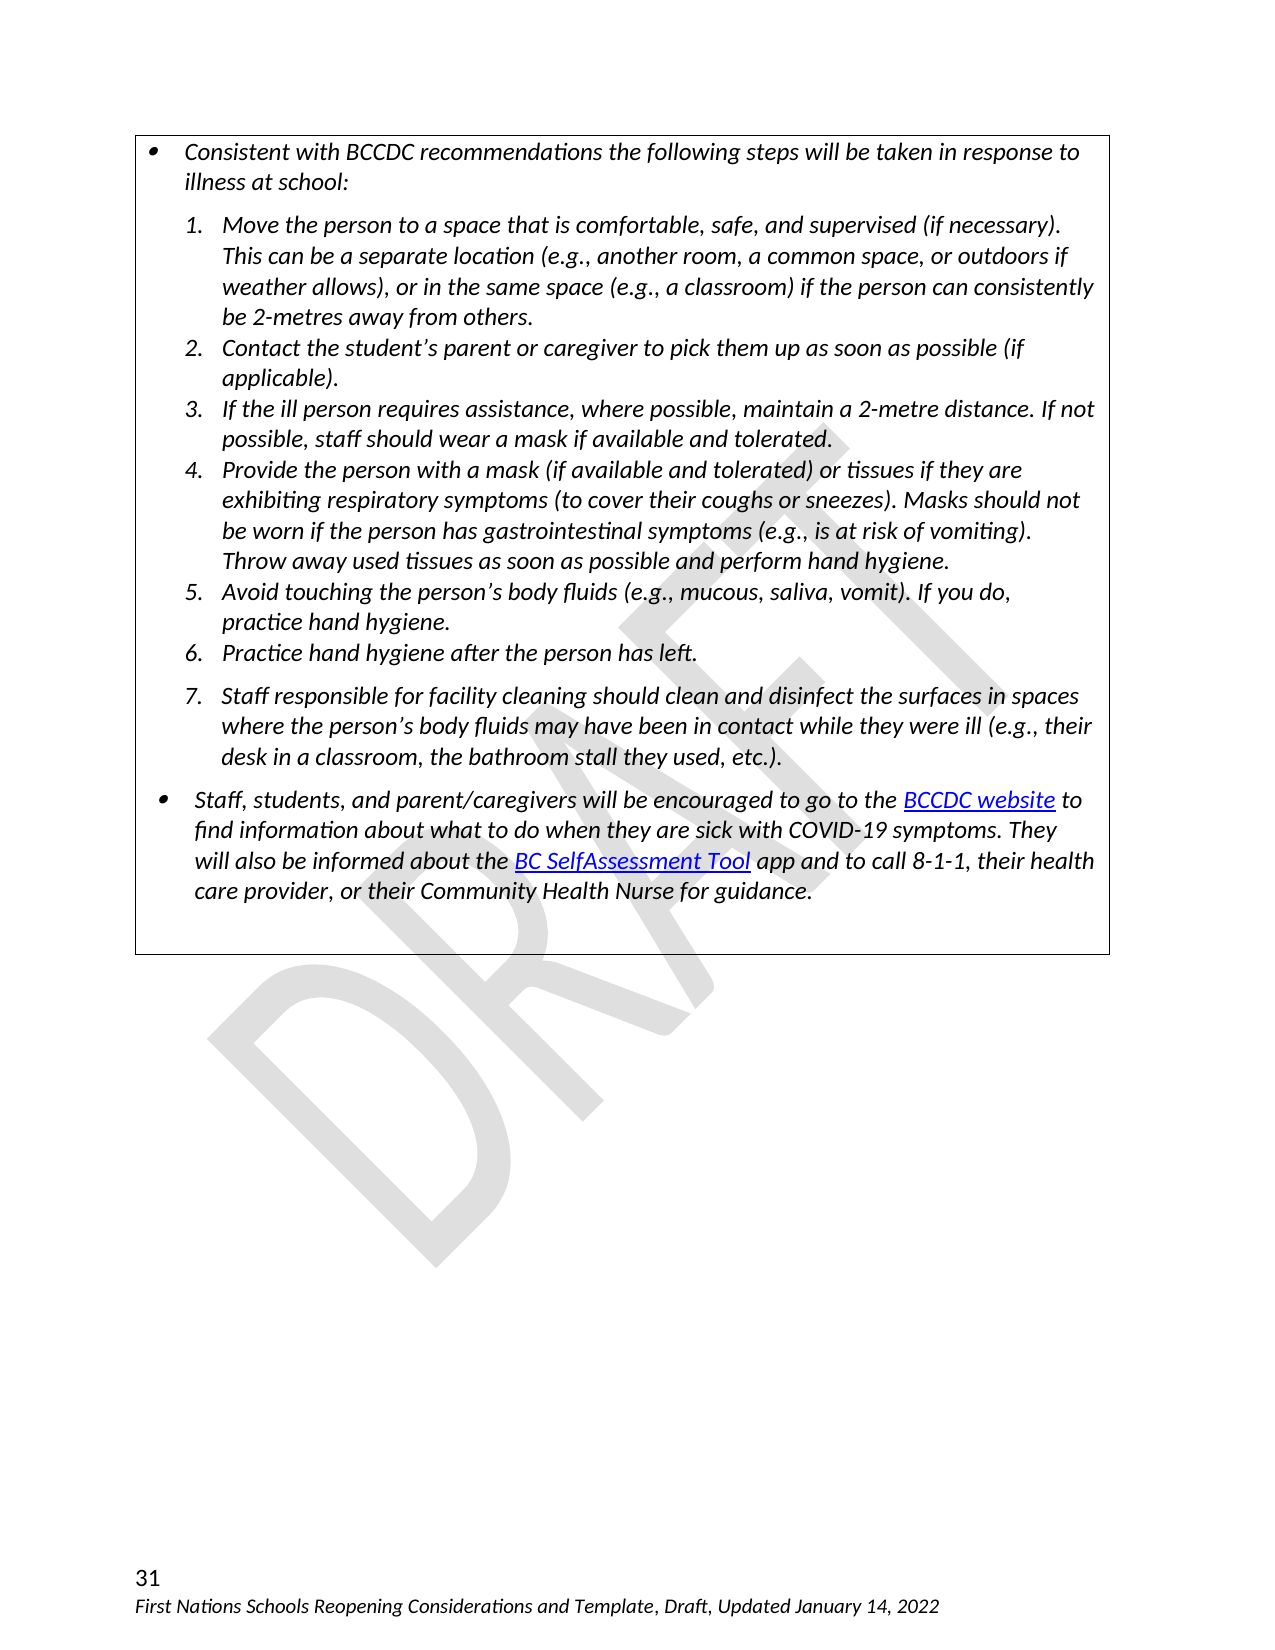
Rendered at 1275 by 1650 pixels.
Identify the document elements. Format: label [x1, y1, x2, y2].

table_cell [136, 136, 1109, 954]
